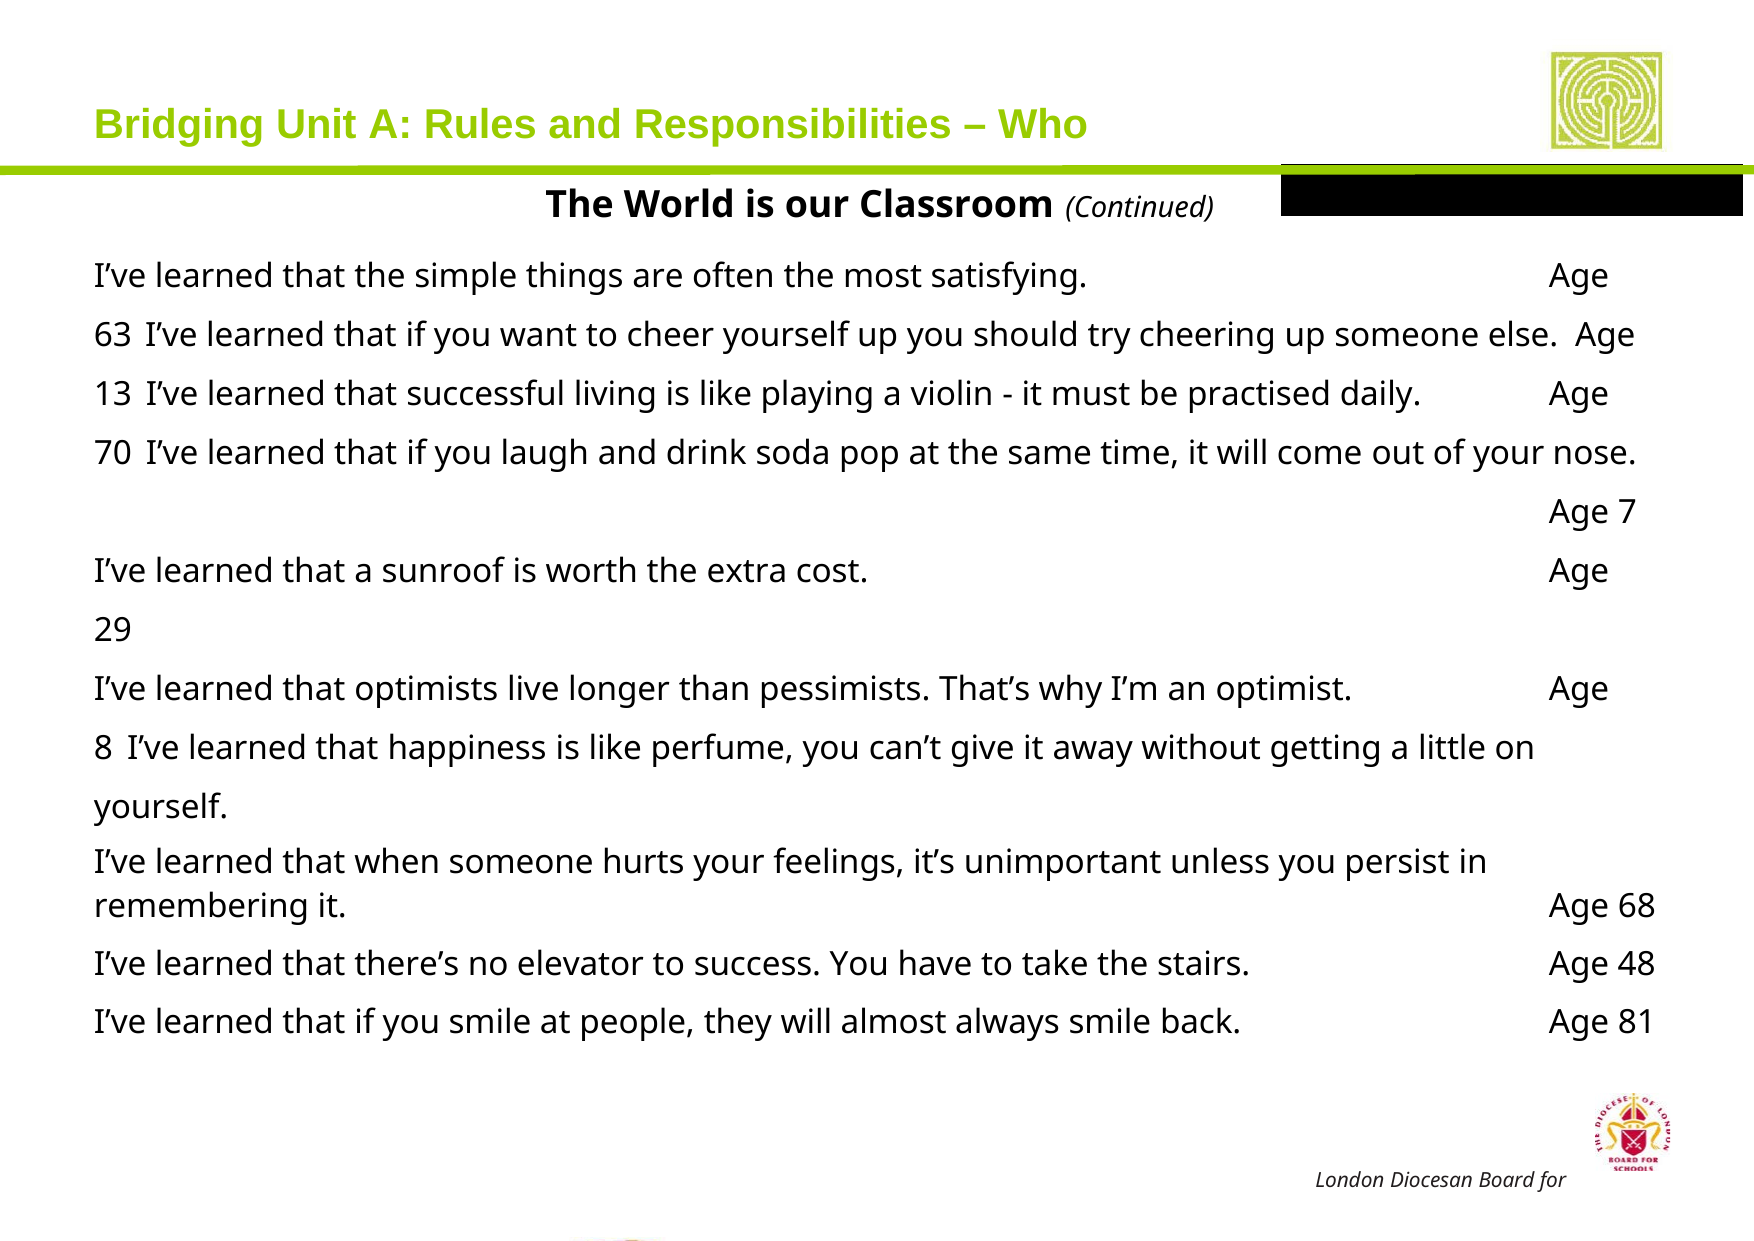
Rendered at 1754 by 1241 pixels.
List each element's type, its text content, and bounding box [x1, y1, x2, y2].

picture [1540, 39, 1686, 152]
text I’ve learned that there’s no elevator to success. You have to take the stairs. Age 48 [94, 940, 1754, 985]
text The World is our Classroom (Continued) [124, 177, 1638, 228]
text I’ve learned that when someone hurts your feelings, it’s unimportant unless you persist in [94, 841, 1754, 882]
text I’ve learned that optimists live longer than pessimists. That’s why I’m an optimist. Age 8 I’ve learned that happiness is like perfume, you can’t give it away without getting a little on yourself. [94, 664, 1630, 828]
picture [1595, 1093, 1671, 1171]
picture [544, 1237, 690, 1241]
text remembering it. Age 68 [94, 882, 1754, 927]
text I’ve learned that the simple things are often the most satisfying. Age 63 I’ve learned that if you want to cheer yourself up you should try cheering up someone else. Age 13 I’ve learned that successful living is like playing a violin - it must be practised daily. Age 70 I’ve learned that if you laugh and drink soda pop at the same time, it will come out of your nose. Age 7 I’ve learned that a sunroof is worth the extra cost. Age 29 [94, 252, 1647, 651]
text I’ve learned that if you smile at people, they will almost always smile back. Age 81 [94, 998, 1754, 1043]
picture [1281, 175, 1743, 216]
